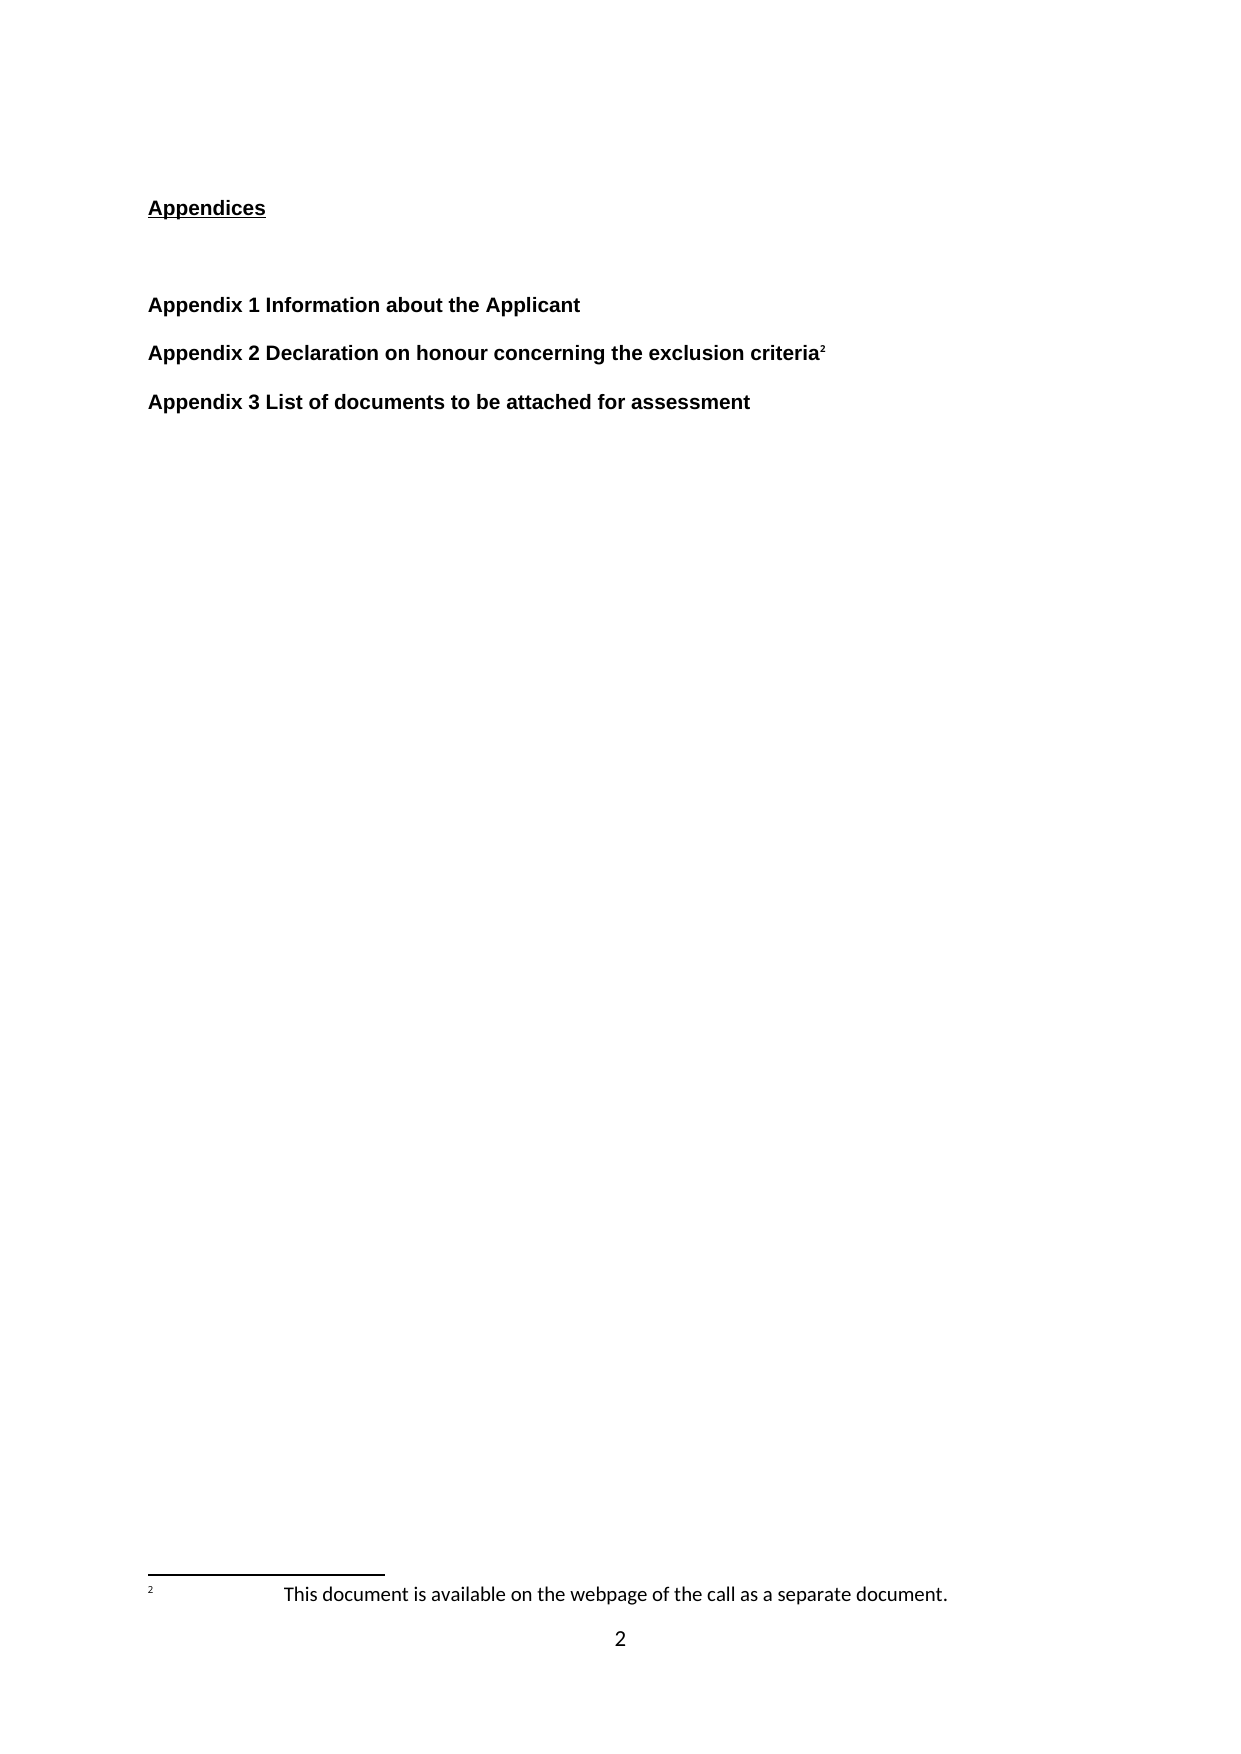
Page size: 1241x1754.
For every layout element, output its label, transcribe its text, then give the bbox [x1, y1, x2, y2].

text Appendix 3 List of documents to be attached for assessment [148, 390, 1093, 414]
text Appendices [148, 196, 1093, 220]
text Appendix 2 Declaration on honour concerning the exclusion criteria [148, 341, 1093, 365]
text Appendix 1 Information about the Applicant [148, 293, 1093, 317]
